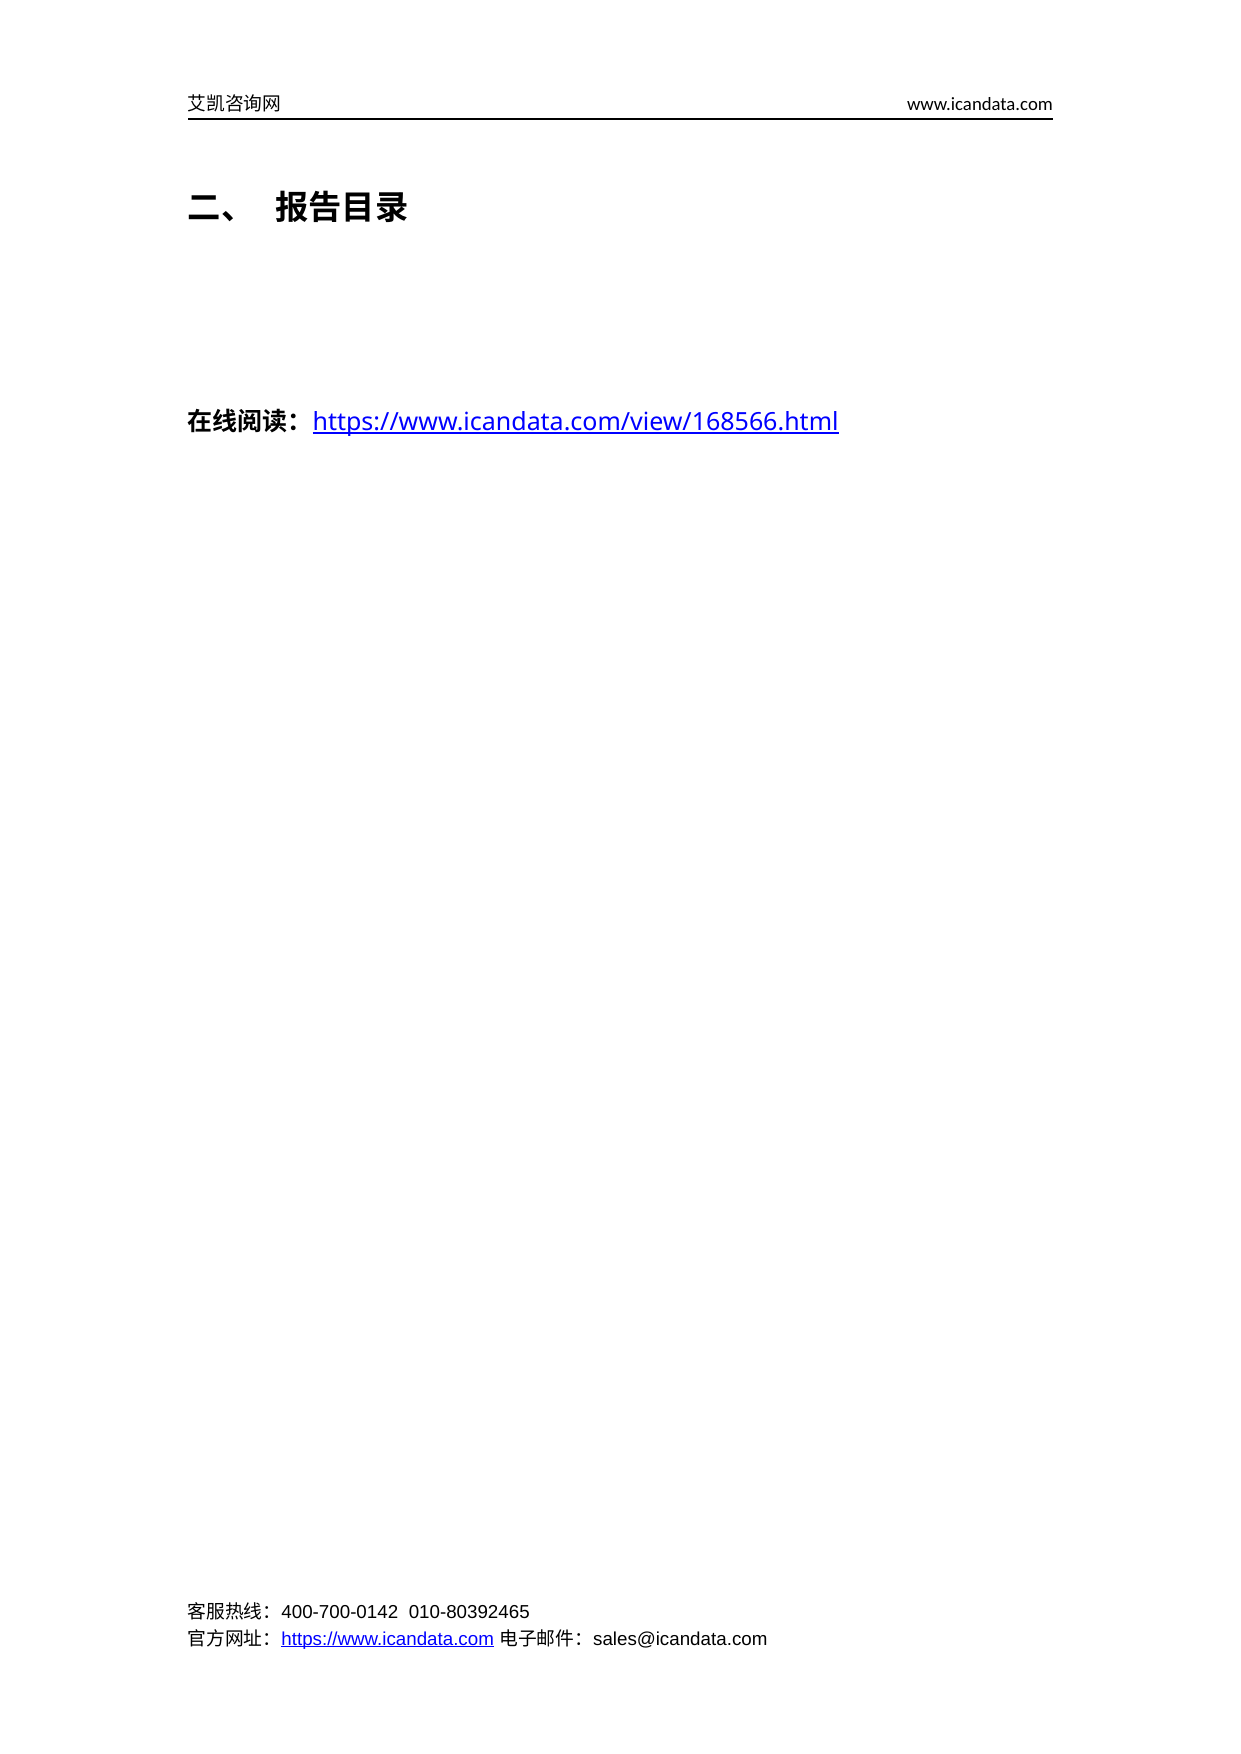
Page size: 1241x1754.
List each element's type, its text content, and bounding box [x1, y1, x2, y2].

text 在线阅读：https://www.icandata.com/view/168566.html [187, 387, 1053, 452]
subtitle 报告目录 [187, 172, 1053, 237]
